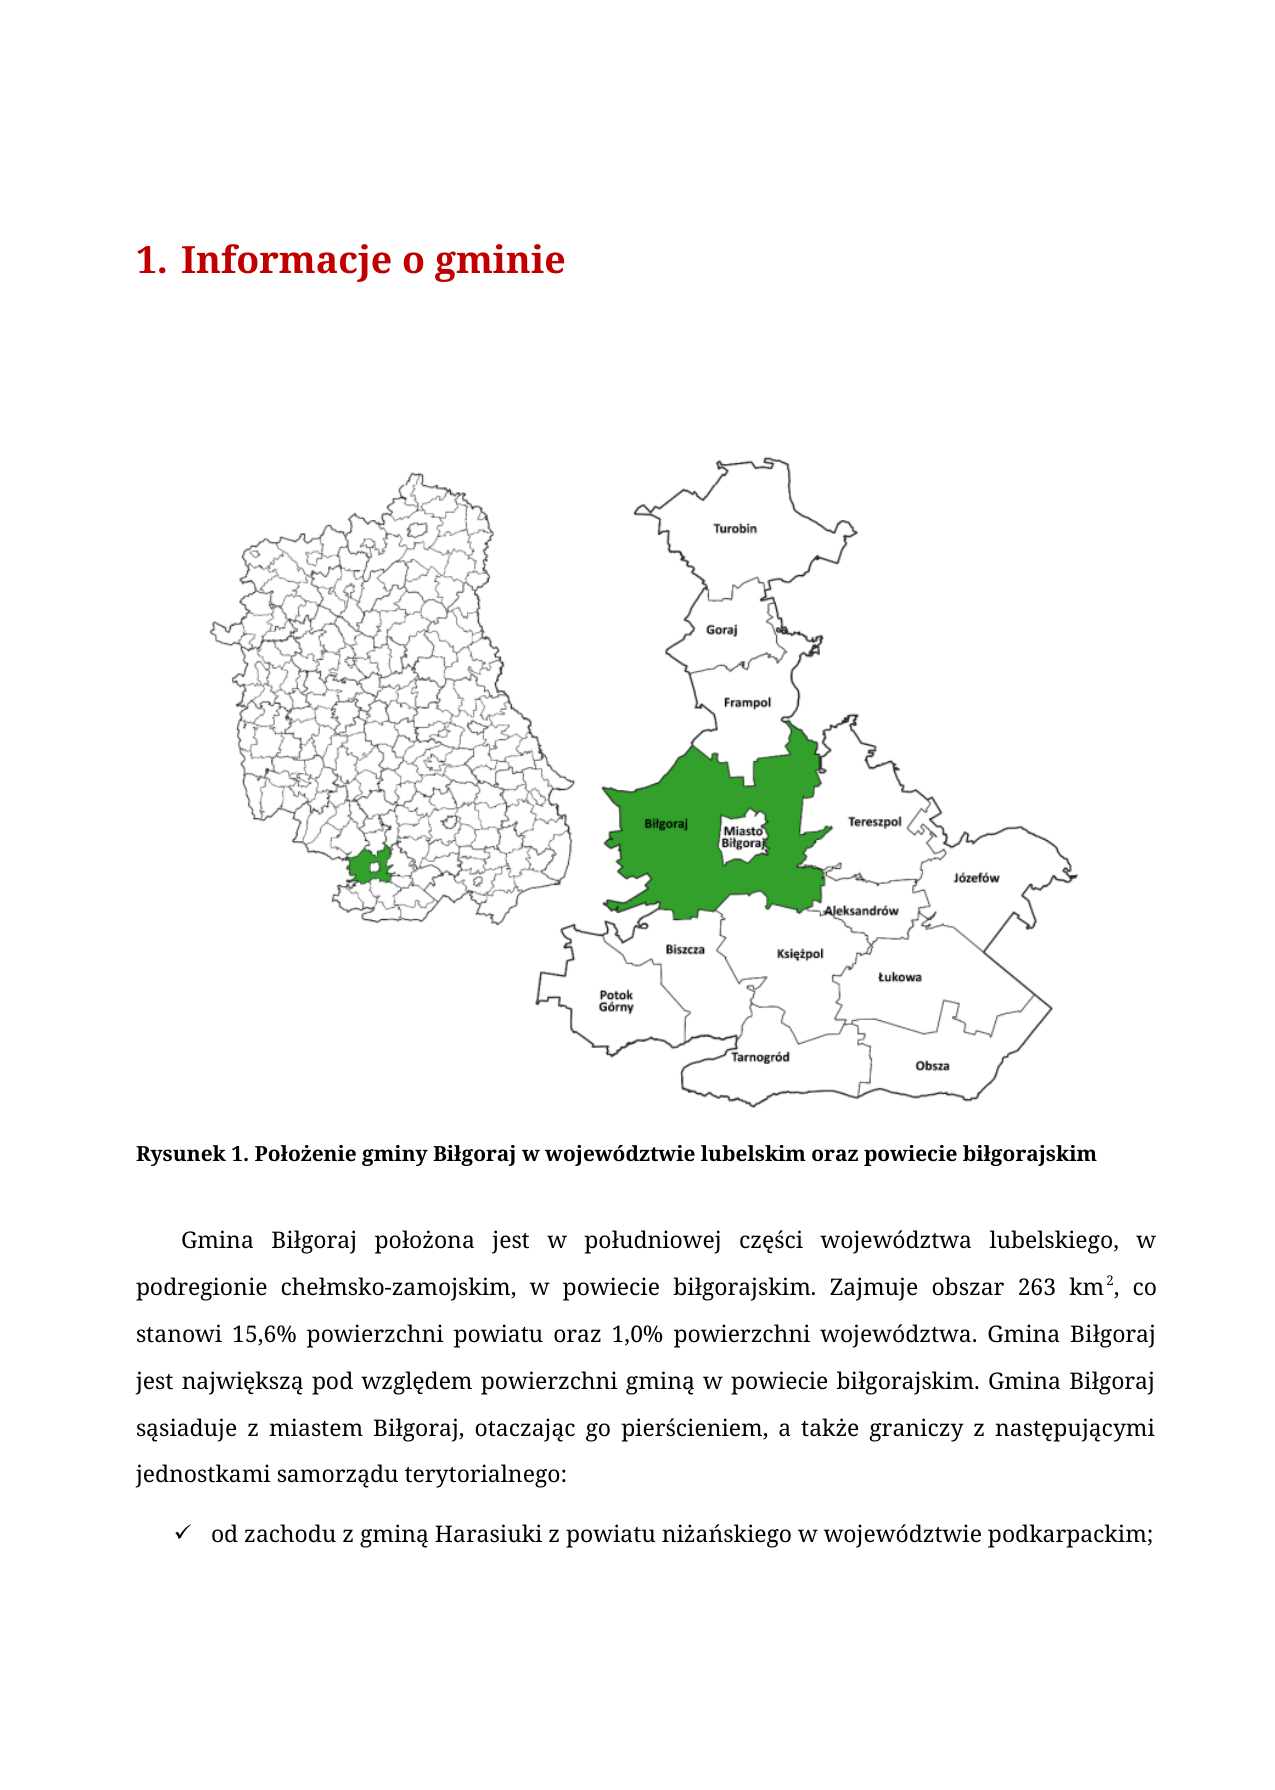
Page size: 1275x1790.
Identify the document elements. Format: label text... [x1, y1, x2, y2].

text Gmina Biłgoraj położona jest w południowej części województwa lubelskiego, w podregionie chełmsko-zamojskim, w powiecie biłgorajskim. Zajmuje obszar 263 km2, co stanowi 15,6% powierzchni powiatu oraz 1,0% powierzchni województwa. Gmina Biłgoraj jest największą pod względem powierzchni gminą w powiecie biłgorajskim. Gmina Biłgoraj sąsiaduje z miastem Biłgoraj, otaczając go pierścieniem, a także graniczy z następującymi jednostkami samorządu terytorialnego: [136, 1224, 1157, 1490]
subtitle Informacje o gminie [136, 233, 1157, 284]
list od zachodu z gminą Harasiuki z powiatu niżańskiego w województwie podkarpackim; [173, 1518, 1157, 1549]
picture [135, 440, 1158, 1127]
